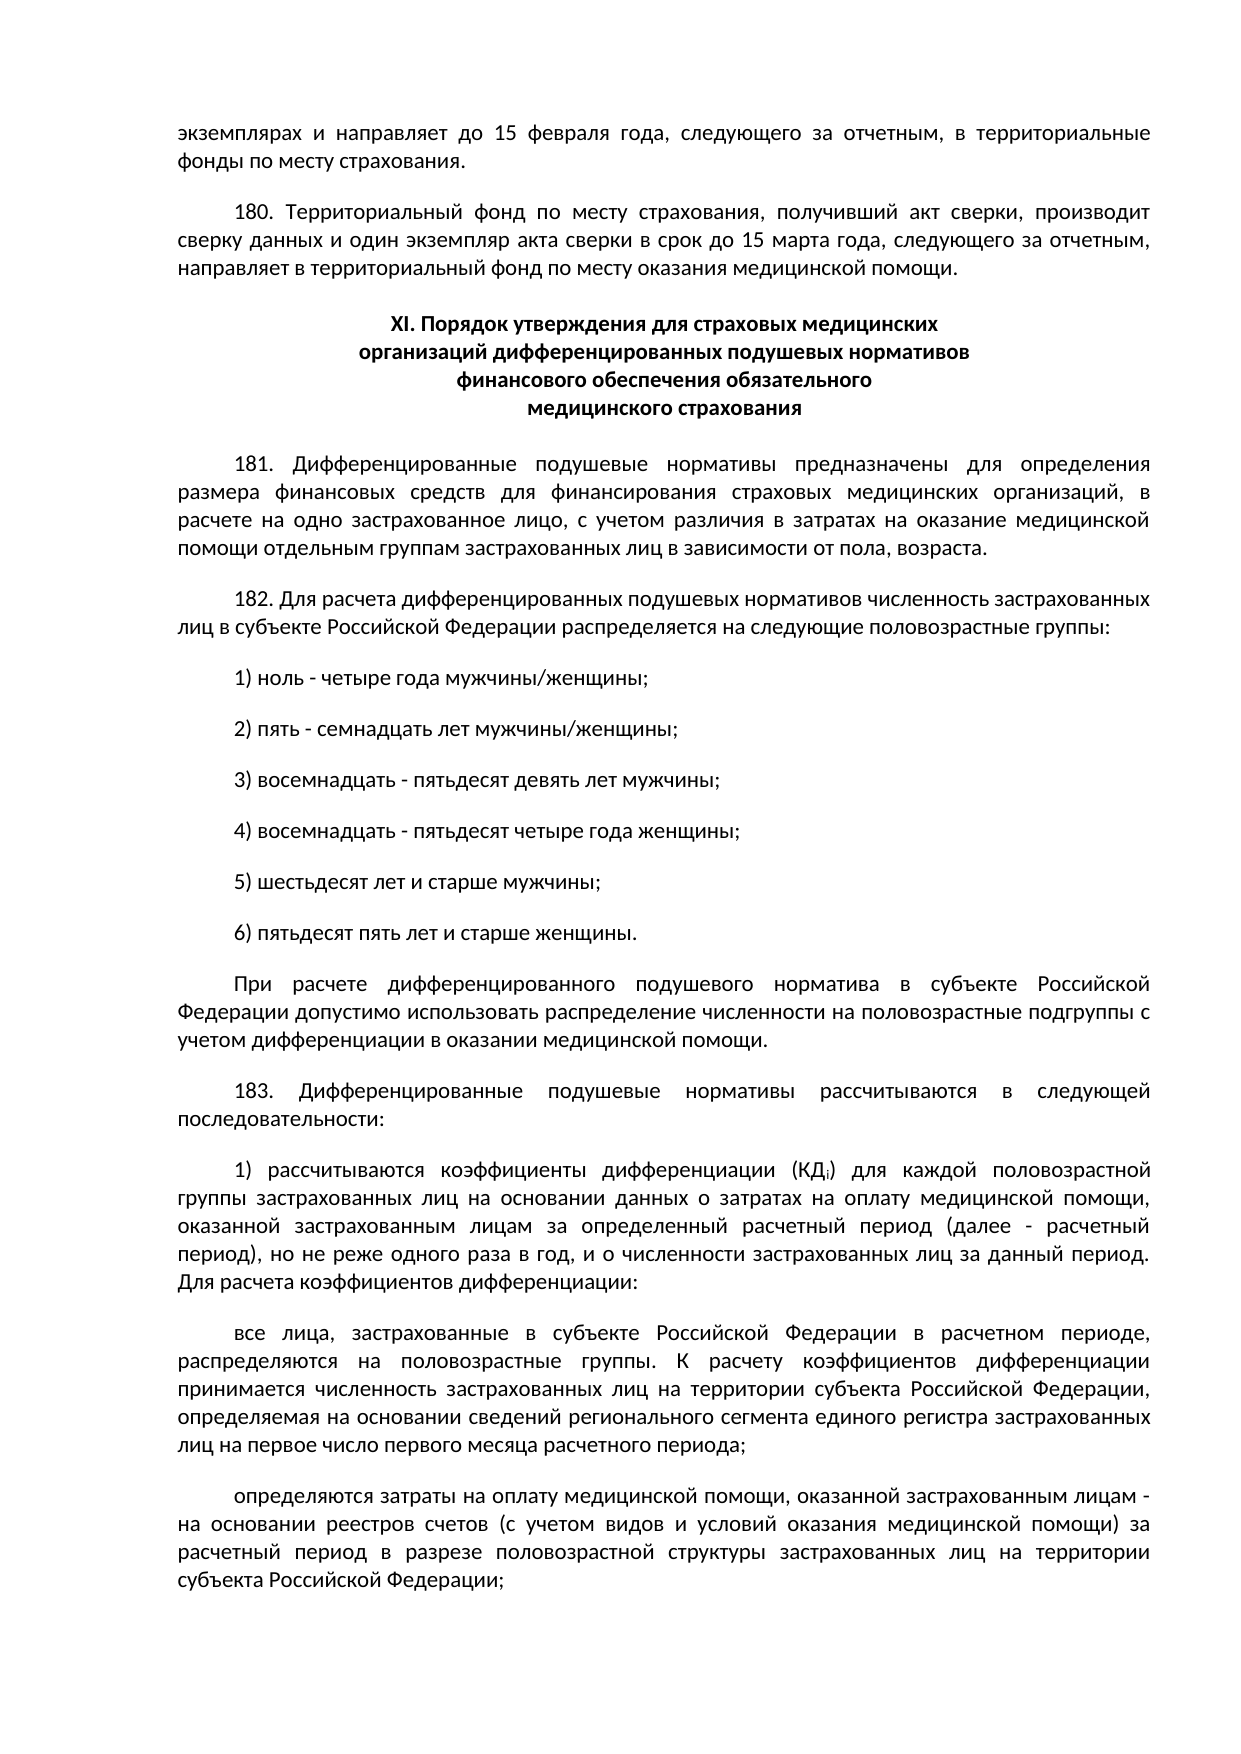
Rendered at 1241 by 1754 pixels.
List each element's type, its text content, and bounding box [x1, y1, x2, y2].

text определяются затраты на оплату медицинской помощи, оказанной застрахованным лицам - на основании реестров счетов (с учетом видов и условий оказания медицинской помощи) за расчетный период в разрезе половозрастной структуры застрахованных лиц на территории субъекта Российской Федерации; [177, 1481, 1152, 1593]
text 4) восемнадцать - пятьдесят четыре года женщины; [177, 816, 1152, 844]
text 183. Дифференцированные подушевые нормативы рассчитываются в следующей последовательности: [177, 1076, 1152, 1132]
title организаций дифференцированных подушевых нормативов [177, 337, 1152, 365]
text 2) пять - семнадцать лет мужчины/женщины; [177, 714, 1152, 742]
title финансового обеспечения обязательного [177, 365, 1152, 393]
text 6) пятьдесят пять лет и старше женщины. [177, 918, 1152, 946]
text 1) рассчитываются коэффициенты дифференциации (КДi) для каждой половозрастной группы застрахованных лиц на основании данных о затратах на оплату медицинской помощи, оказанной застрахованным лицам за определенный расчетный период (далее - расчетный период), но не реже одного раза в год, и о численности застрахованных лиц за данный период. Для расчета коэффициентов дифференциации: [177, 1155, 1152, 1295]
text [177, 118, 1152, 174]
text 180. Территориальный фонд по месту страхования, получивший акт сверки, производит сверку данных и один экземпляр акта сверки в срок до 15 марта года, следующего за отчетным, направляет в территориальный фонд по месту оказания медицинской помощи. [177, 197, 1152, 281]
text 5) шестьдесят лет и старше мужчины; [177, 867, 1152, 895]
text При расчете дифференцированного подушевого норматива в субъекте Российской Федерации допустимо использовать распределение численности на половозрастные подгруппы с учетом дифференциации в оказании медицинской помощи. [177, 969, 1152, 1053]
text 182. Для расчета дифференцированных подушевых нормативов численность застрахованных лиц в субъекте Российской Федерации распределяется на следующие половозрастные группы: [177, 584, 1152, 640]
text 1) ноль - четыре года мужчины/женщины; [177, 663, 1152, 691]
text 181. Дифференцированные подушевые нормативы предназначены для определения размера финансовых средств для финансирования страховых медицинских организаций, в расчете на одно застрахованное лицо, с учетом различия в затратах на оказание медицинской помощи отдельным группам застрахованных лиц в зависимости от пола, возраста. [177, 449, 1152, 561]
title XI. Порядок утверждения для страховых медицинских [177, 309, 1152, 337]
title медицинского страхования [177, 393, 1152, 421]
text 3) восемнадцать - пятьдесят девять лет мужчины; [177, 765, 1152, 793]
text все лица, застрахованные в субъекте Российской Федерации в расчетном периоде, распределяются на половозрастные группы. К расчету коэффициентов дифференциации принимается численность застрахованных лиц на территории субъекта Российской Федерации, определяемая на основании сведений регионального сегмента единого регистра застрахованных лиц на первое число первого месяца расчетного периода; [177, 1318, 1152, 1458]
